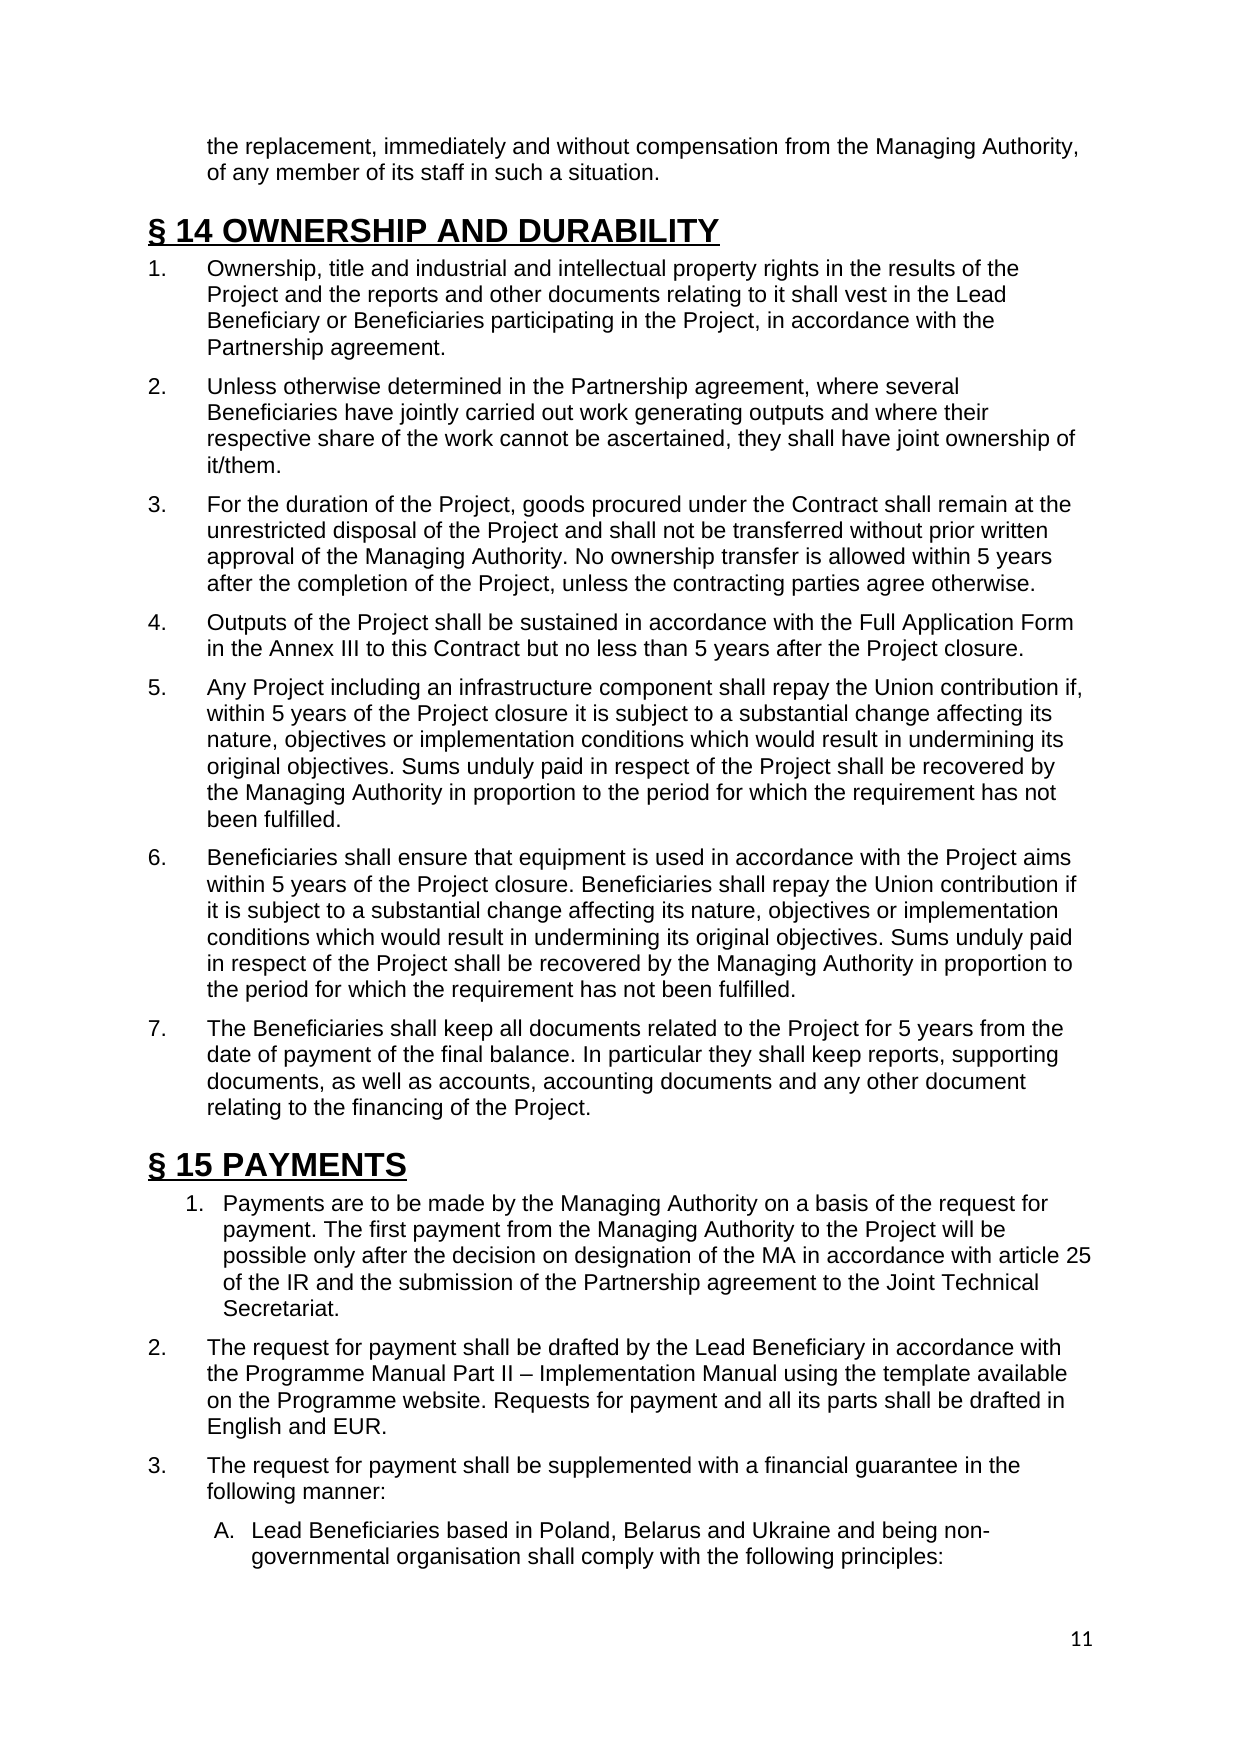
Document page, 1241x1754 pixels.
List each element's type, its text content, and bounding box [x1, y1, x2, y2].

list Beneficiaries shall ensure that equipment is used in accordance with the Project aims within 5 years of the Project closure. Beneficiaries shall repay the Union contribution if it is subject to a substantial change affecting its nature, objectives or implementation conditions which would result in undermining its original objectives. Sums unduly paid in respect of the Project shall be recovered by the Managing Authority in proportion to the period for which the requirement has not been fulfilled. [148, 844, 1093, 1002]
list The request for payment shall be supplemented with a financial guarantee in the following manner: [148, 1452, 1093, 1504]
list Lead Beneficiaries based in Poland, Belarus and Ukraine and being non-governmental organisation shall comply with the following principles: [213, 1517, 1093, 1570]
subtitle § 14 OWNERSHIP AND DURABILITY [148, 211, 1093, 249]
list Outputs of the Project shall be sustained in accordance with the Full Application Form in the Annex III to this Contract but no less than 5 years after the Project closure. [148, 608, 1093, 661]
list The request for payment shall be drafted by the Lead Beneficiary in accordance with the Programme Manual Part II – Implementation Manual using the template available on the Programme website. Requests for payment and all its parts shall be drafted in English and EUR. [148, 1334, 1093, 1439]
list The Beneficiaries shall keep all documents related to the Project for 5 years from the date of payment of the final balance. In particular they shall keep reports, supporting documents, as well as accounts, accounting documents and any other document relating to the financing of the Project. [148, 1015, 1093, 1120]
list Unless otherwise determined in the Partnership agreement, where several Beneficiaries have jointly carried out work generating outputs and where their respective share of the work cannot be ascertained, they shall have joint ownership of it/them. [148, 373, 1093, 478]
subtitle § 15 PAYMENTS [148, 1145, 1093, 1184]
list For the duration of the Project, goods procured under the Contract shall remain at the unrestricted disposal of the Project and shall not be transferred without prior written approval of the Managing Authority. No ownership transfer is allowed within 5 years after the completion of the Project, unless the contracting parties agree otherwise. [148, 491, 1093, 596]
list Ownership, title and industrial and intellectual property rights in the results of the Project and the reports and other documents relating to it shall vest in the Lead Beneficiary or Beneficiaries participating in the Project, in accordance with the Partnership agreement. [148, 255, 1093, 360]
list Payments are to be made by the Managing Authority on a basis of the request for payment. The first payment from the Managing Authority to the Project will be possible only after the decision on designation of the MA in accordance with article 25 of the IR and the submission of the Partnership agreement to the Joint Technical Secretariat. [185, 1189, 1093, 1321]
list Any Project including an infrastructure component shall repay the Union contribution if, within 5 years of the Project closure it is subject to a substantial change affecting its nature, objectives or implementation conditions which would result in undermining its original objectives. Sums unduly paid in respect of the Project shall be recovered by the Managing Authority in proportion to the period for which the requirement has not been fulfilled. [148, 674, 1093, 832]
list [148, 133, 1093, 186]
